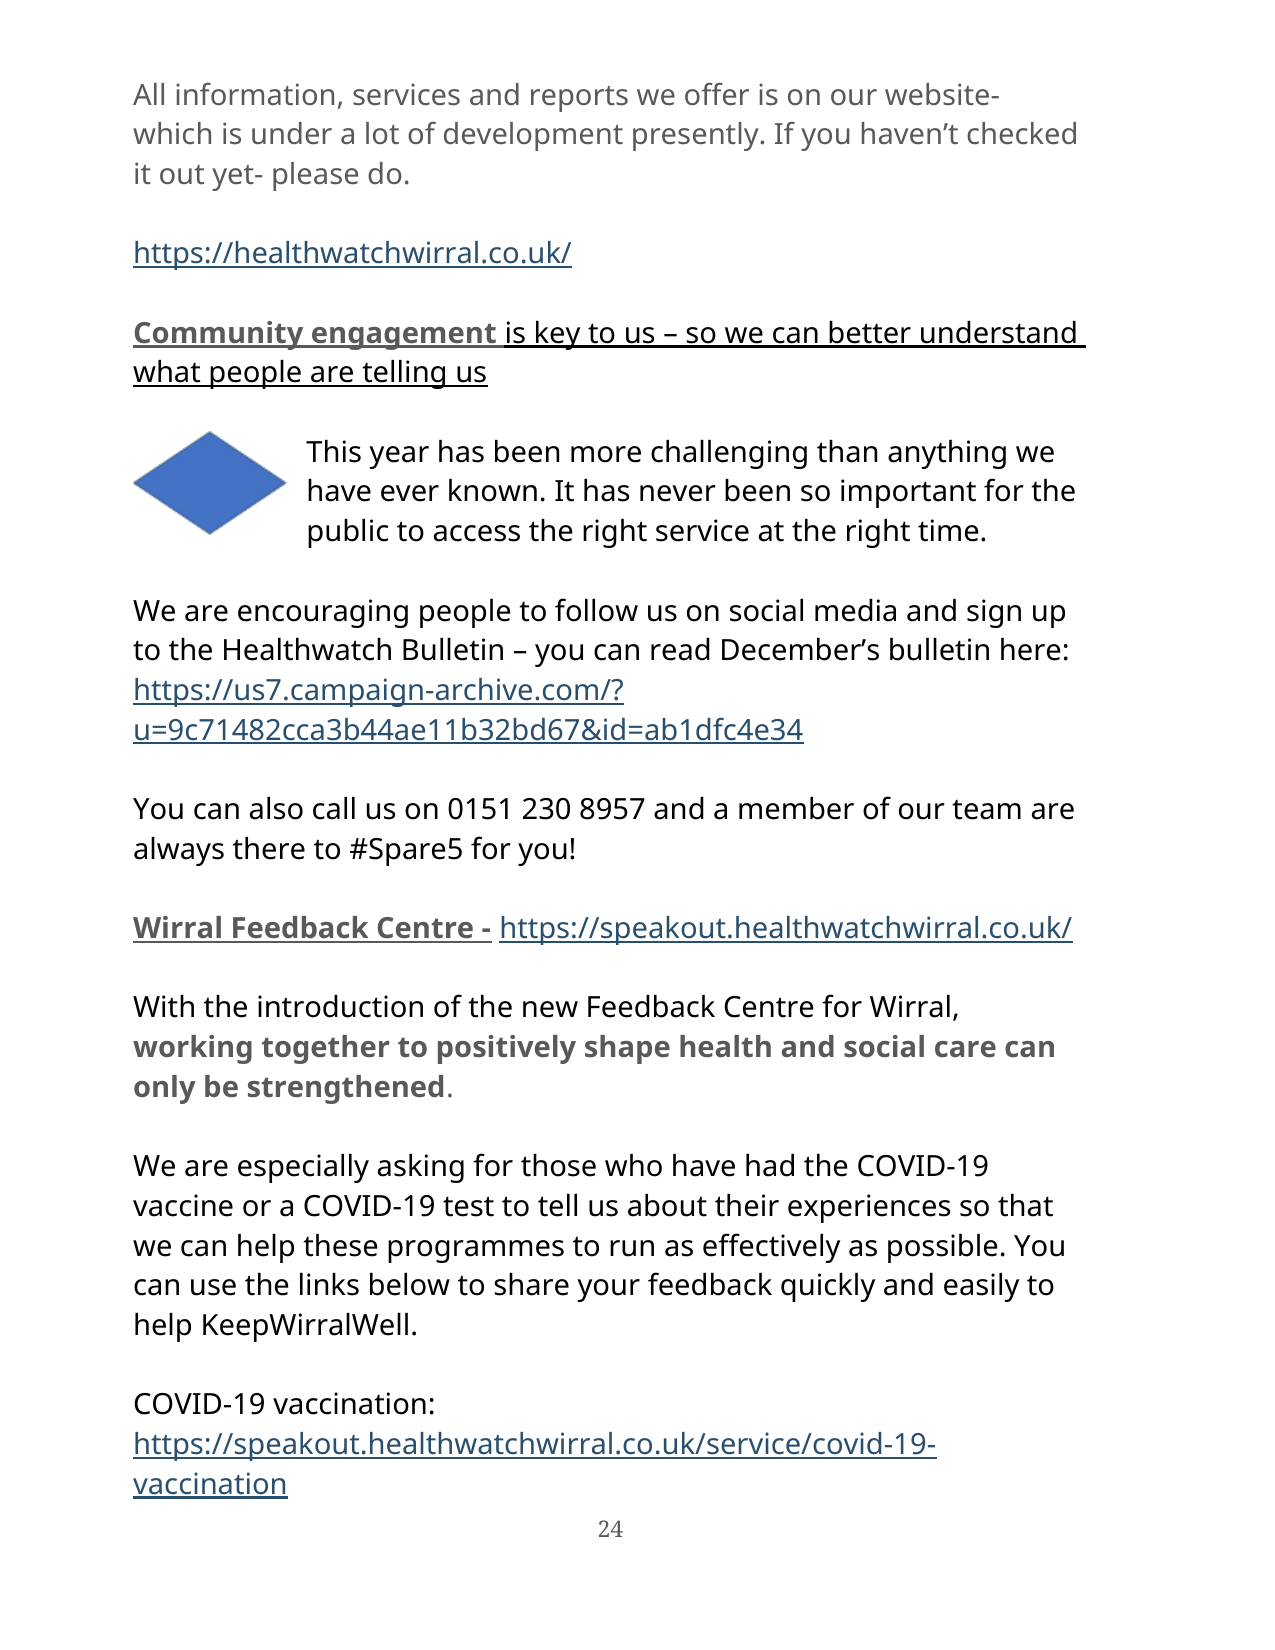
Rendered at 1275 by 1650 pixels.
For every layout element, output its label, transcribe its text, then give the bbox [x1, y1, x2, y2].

text You can also call us on 0151 230 8957 and a member of our team are always there to #Spare5 for you! [133, 788, 1087, 868]
text This year has been more challenging than anything we have ever known. It has never been so important for the public to access the right service at the right time. [133, 431, 1087, 550]
text We are especially asking for those who have had the COVID-19 vaccine or a COVID-19 test to tell us about their experiences so that we can help these programmes to run as effectively as possible. You can use the links below to share your feedback quickly and easily to help KeepWirralWell. [133, 1145, 1087, 1344]
text COVID-19 vaccination: https://speakout.healthwatchwirral.co.uk/service/covid-19-vaccination [133, 1383, 1087, 1503]
text All information, services and reports we offer is on our website- which is under a lot of development presently. If you haven’t checked it out yet- please do. [133, 74, 1087, 193]
text https://healthwatchwirral.co.uk/ [133, 233, 1087, 272]
text Wirral Feedback Centre - https://speakout.healthwatchwirral.co.uk/ [133, 907, 1087, 947]
text Community engagement is key to us – so we can better understand what people are telling us [133, 312, 1087, 391]
text We are encouraging people to follow us on social media and sign up to the Healthwatch Bulletin – you can read December’s bulletin here: https://us7.campaign-archive.com/?u=9c71482cca3b44ae11b32bd67&id=ab1dfc4e34 [133, 590, 1087, 748]
picture [132, 430, 288, 536]
text With the introduction of the new Feedback Centre for Wirral, working together to positively shape health and social care can only be strengthened. [133, 987, 1087, 1106]
